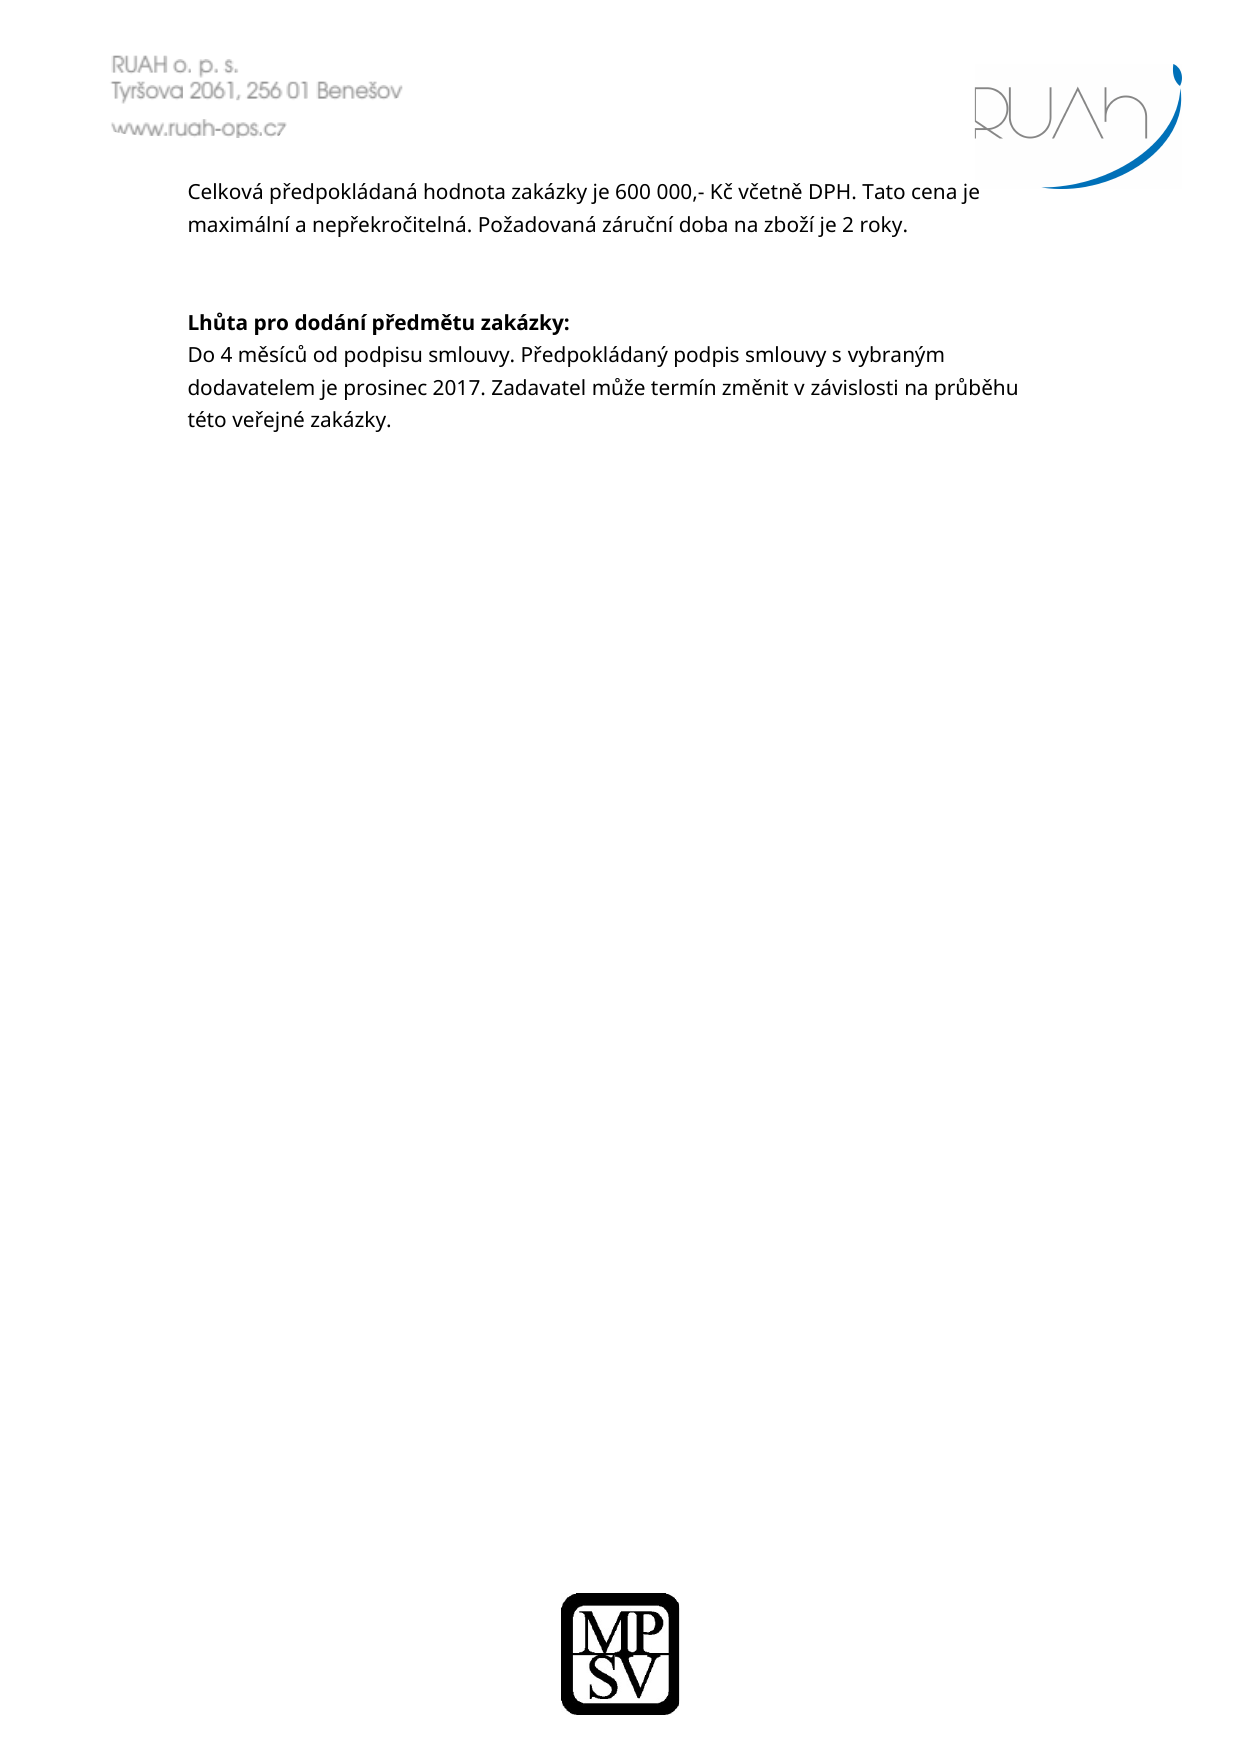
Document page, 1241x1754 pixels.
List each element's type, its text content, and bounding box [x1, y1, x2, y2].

text Do 4 měsíců od podpisu smlouvy. Předpokládaný podpis smlouvy s vybraným dodavatelem je prosinec 2017. Zadavatel může termín změnit v závislosti na průběhu této veřejné zakázky. [187, 340, 1053, 434]
picture [974, 64, 1182, 189]
text Lhůta pro dodání předmětu zakázky: [187, 308, 1053, 336]
text Celková předpokládaná hodnota zakázky je 600 000,- Kč včetně DPH. Tato cena je maximální a nepřekročitelná. Požadovaná záruční doba na zboží je 2 roky. [187, 177, 1053, 238]
picture [561, 1593, 680, 1715]
